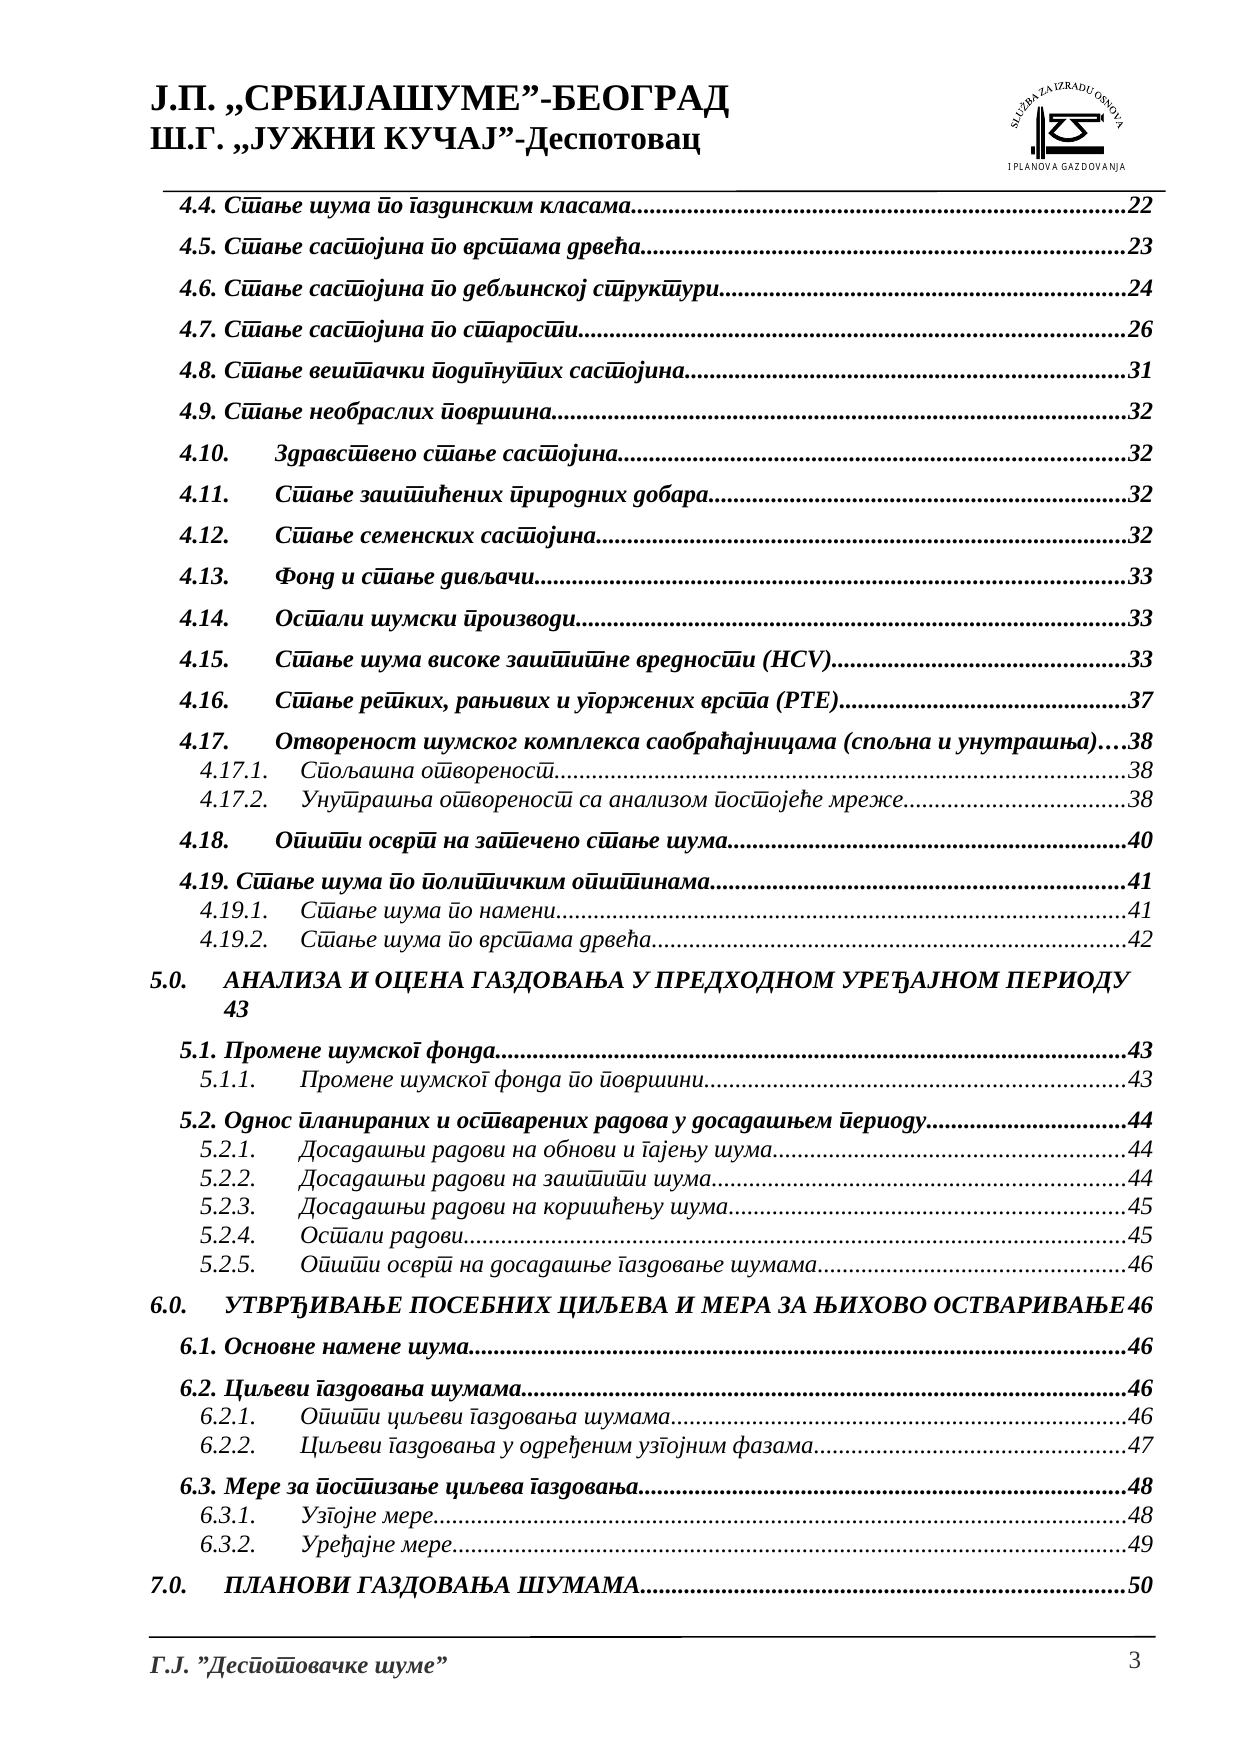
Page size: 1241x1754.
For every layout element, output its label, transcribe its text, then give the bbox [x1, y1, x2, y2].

text 5.2.4. Остали радови 45 [200, 1220, 1152, 1249]
text 4.11. Стање заштићених природних добара 32 [179, 479, 1152, 508]
text 5.1. Промене шумског фонда 43 [179, 1035, 1152, 1064]
text 5.2.1. Досадашњи радови на обнови и гајењу шума 44 [200, 1134, 1152, 1163]
text 4.14. Остали шумски производи 33 [179, 603, 1152, 631]
text 4.17. Отвореност шумског комплекса саобраћајницама (спољна и унутрашња) 38 [179, 726, 1152, 755]
text 5.2.3. Досадашњи радови на коришћењу шума 45 [200, 1191, 1152, 1220]
text 4.13. Фонд и стање дивљачи 33 [179, 561, 1152, 590]
text 4.17.2. Унутрашња отвореност са анализом постојеће мреже 38 [200, 784, 1152, 813]
text 4.16. Стање ретких, рањивих и угоржених врста (РТЕ) 37 [179, 685, 1152, 714]
text 5.0. АНАЛИЗА И ОЦЕНА ГАЗДОВАЊА У ПРЕДХОДНОМ УРЕЂАЈНОМ ПЕРИОДУ 43 [150, 965, 1152, 1023]
text 5.2.2. Досадашњи радови на заштити шума 44 [200, 1163, 1152, 1191]
text 4.15. Стање шума високе заштитне вредности (HCV) 33 [179, 644, 1152, 673]
text 7.0. ПЛАНОВИ ГАЗДОВАЊА ШУМАМА 50 [150, 1570, 1152, 1599]
text 4.12. Стање семенских састојина 32 [179, 520, 1152, 549]
text 6.2.2. Циљеви газдовања у одређеним узгојним фазама 47 [200, 1430, 1152, 1459]
text 5.2. Однос планираних и остварених радова у досадашњем периоду 44 [179, 1105, 1152, 1134]
text 4.5. Стање састојина по врстама дрвећа 23 [179, 231, 1152, 260]
text 4.8. Стање вештачки подигнутих састојина 31 [179, 355, 1152, 384]
text 6.3.2. Уређајне мере 49 [200, 1529, 1152, 1558]
text 4.7. Стање састојина по старости 26 [179, 314, 1152, 343]
text 6.1. Основне намене шума 46 [179, 1331, 1152, 1360]
text 4.6. Стање састојина по дебљинској структури 24 [179, 273, 1152, 301]
text 6.2.1. Општи циљеви газдовања шумама 46 [200, 1401, 1152, 1430]
text 4.4. Стање шума по газдинским класама 22 [179, 190, 1152, 219]
text 6.2. Циљеви газдовања шумама 46 [179, 1373, 1152, 1401]
text 4.10. Здравствено стање састојина 32 [179, 438, 1152, 466]
text 6.3. Mере за постизање циљева газдовања 48 [179, 1471, 1152, 1500]
text 6.3.1. Узгојне мере 48 [200, 1500, 1152, 1529]
text 4.19. Стање шума по политичким општинама 41 [179, 866, 1152, 895]
text 4.19.1. Стање шума по намени 41 [200, 895, 1152, 924]
text 5.2.5. Општи осврт на досадашње газдовање шумама 46 [200, 1249, 1152, 1278]
text 5.1.1. Промене шумског фонда по површини 43 [200, 1064, 1152, 1093]
text 4.9. Стање необраслих површина 32 [179, 396, 1152, 425]
text 6.0. УТВРЂИВАЊЕ ПОСЕБНИХ ЦИЉЕВА И MEРА ЗА ЊИХОВО ОСТВАРИВАЊЕ 46 [150, 1290, 1152, 1319]
text 4.17.1. Спољашна отвореност 38 [200, 755, 1152, 784]
text 4.19.2. Стање шума по врстама дрвећа 42 [200, 924, 1152, 953]
text 4.18. Општи осврт на затечено стање шума 40 [179, 825, 1152, 854]
